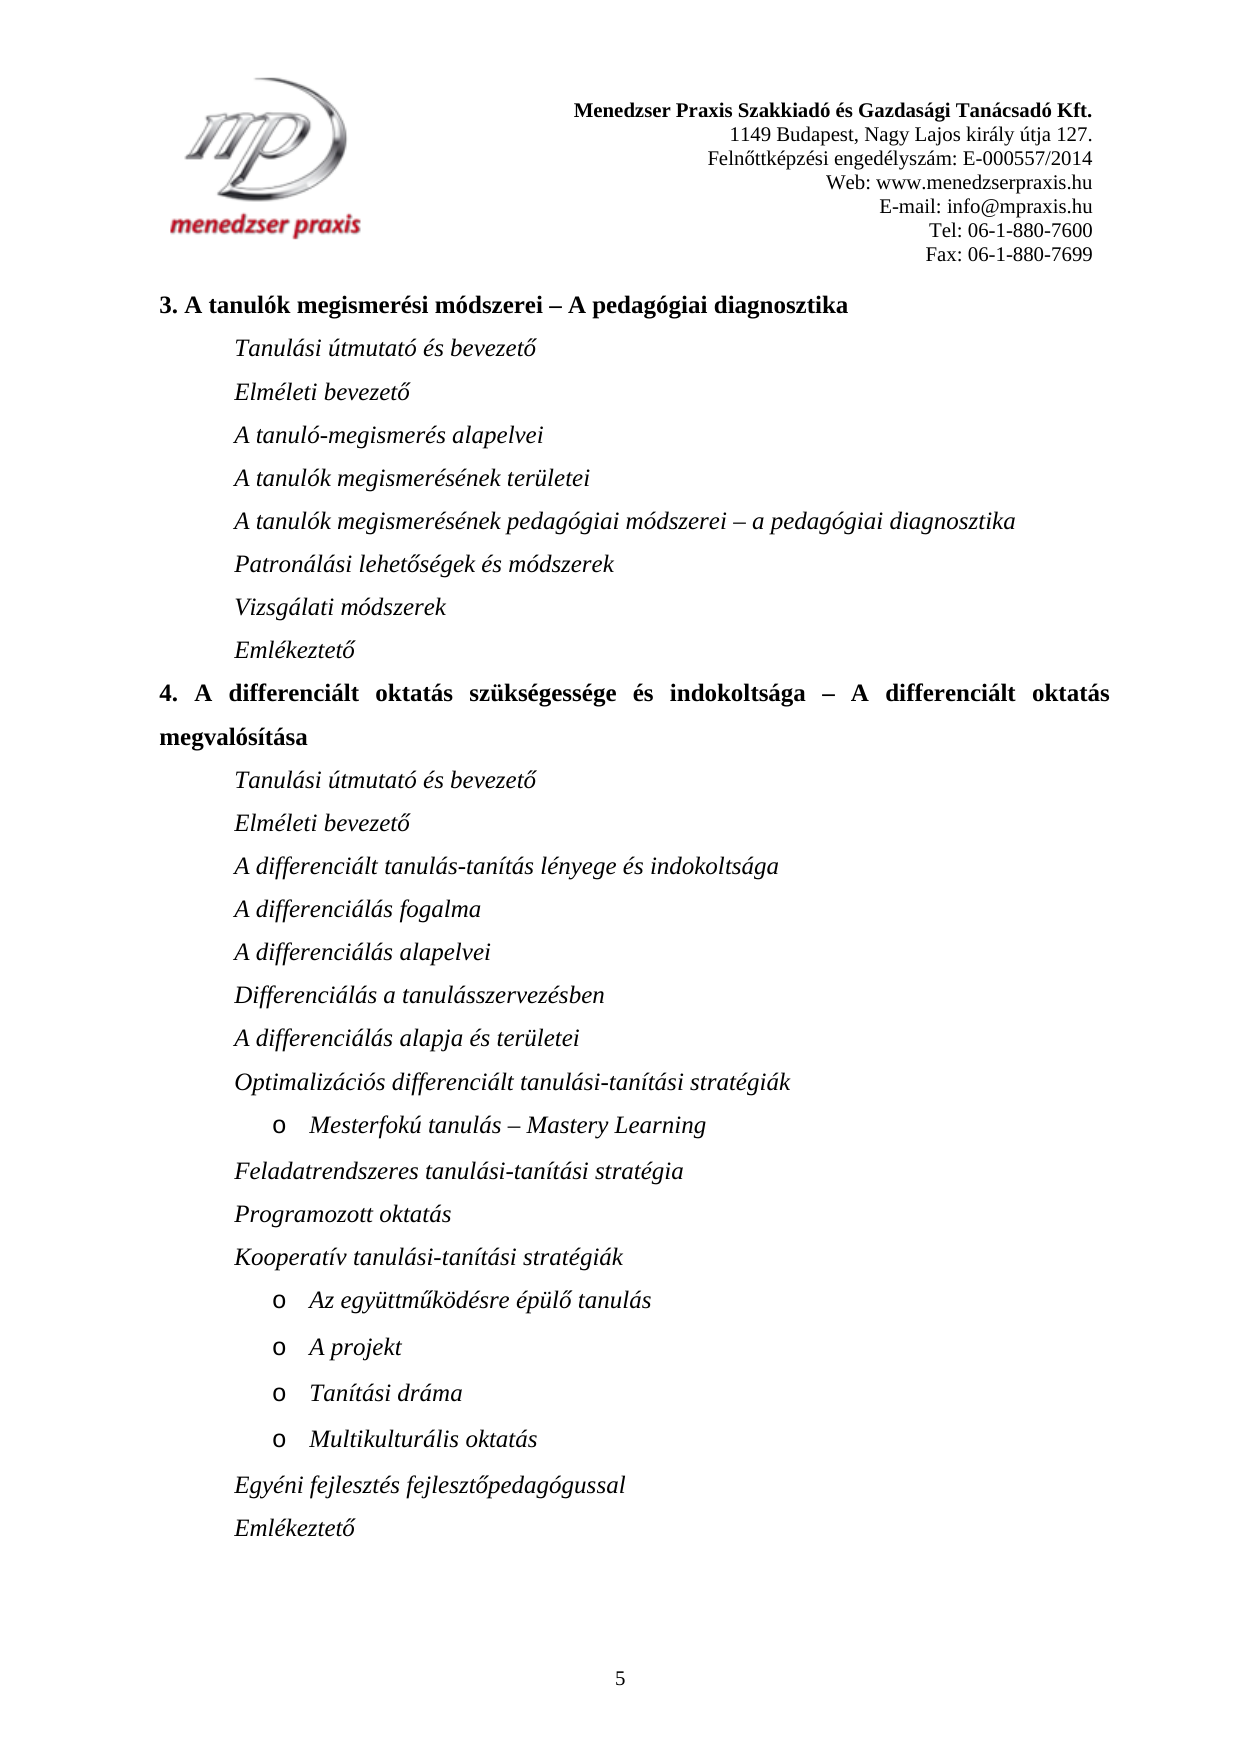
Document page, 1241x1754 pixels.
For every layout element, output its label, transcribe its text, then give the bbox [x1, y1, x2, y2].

picture [166, 72, 367, 244]
